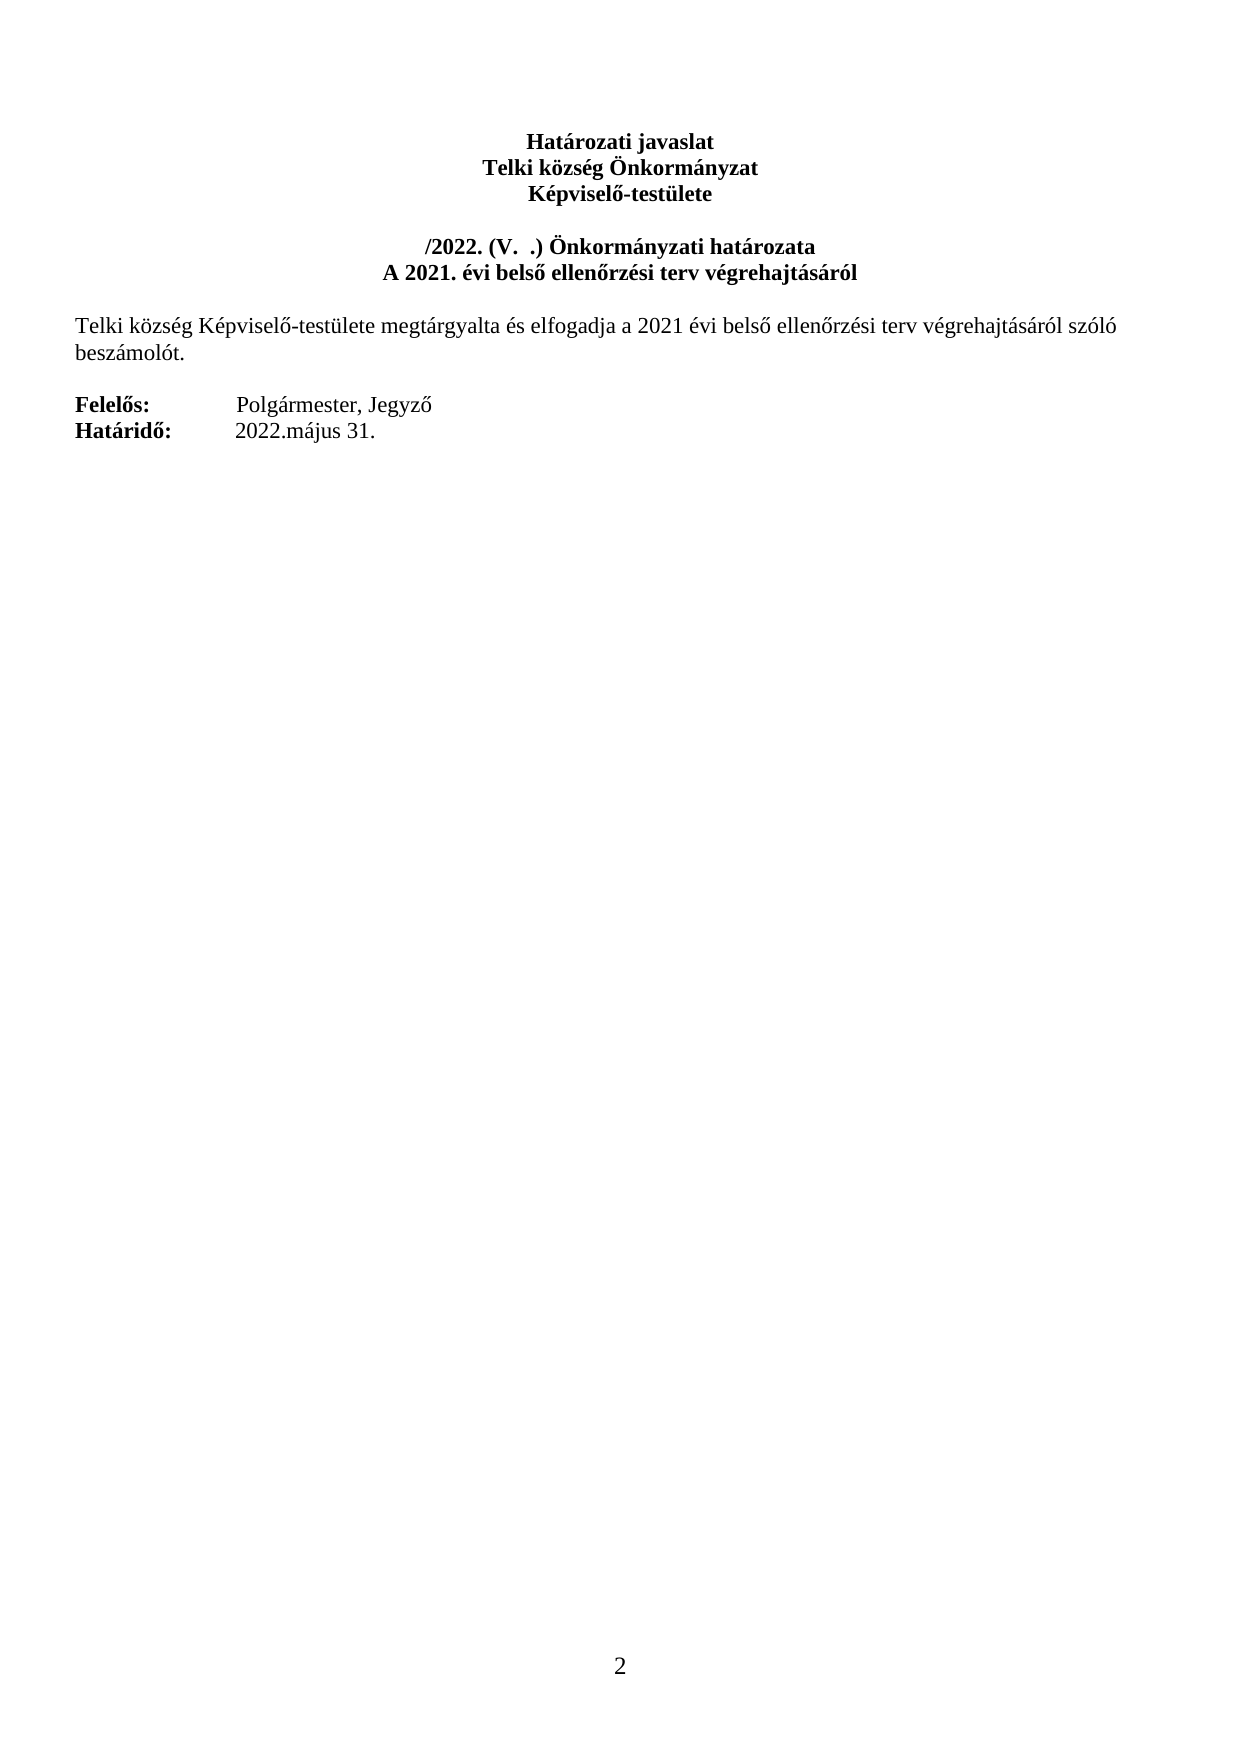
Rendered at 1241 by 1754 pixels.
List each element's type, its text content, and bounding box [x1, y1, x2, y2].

text Telki község Önkormányzat [75, 154, 1165, 180]
text Határidő: 2022.május 31. [75, 418, 1165, 444]
text Képviselő-testülete [75, 180, 1165, 207]
text Felelős: Polgármester, Jegyző [75, 391, 1165, 418]
text Határozati javaslat [75, 128, 1165, 154]
text Telki község Képviselő-testülete megtárgyalta és elfogadja a 2021 évi belső ellenőrzési terv végrehajtásáról szóló beszámolót. [75, 312, 1165, 365]
text A 2021. évi belső ellenőrzési terv végrehajtásáról [75, 259, 1165, 286]
text /2022. (V. .) Önkormányzati határozata [75, 233, 1165, 259]
